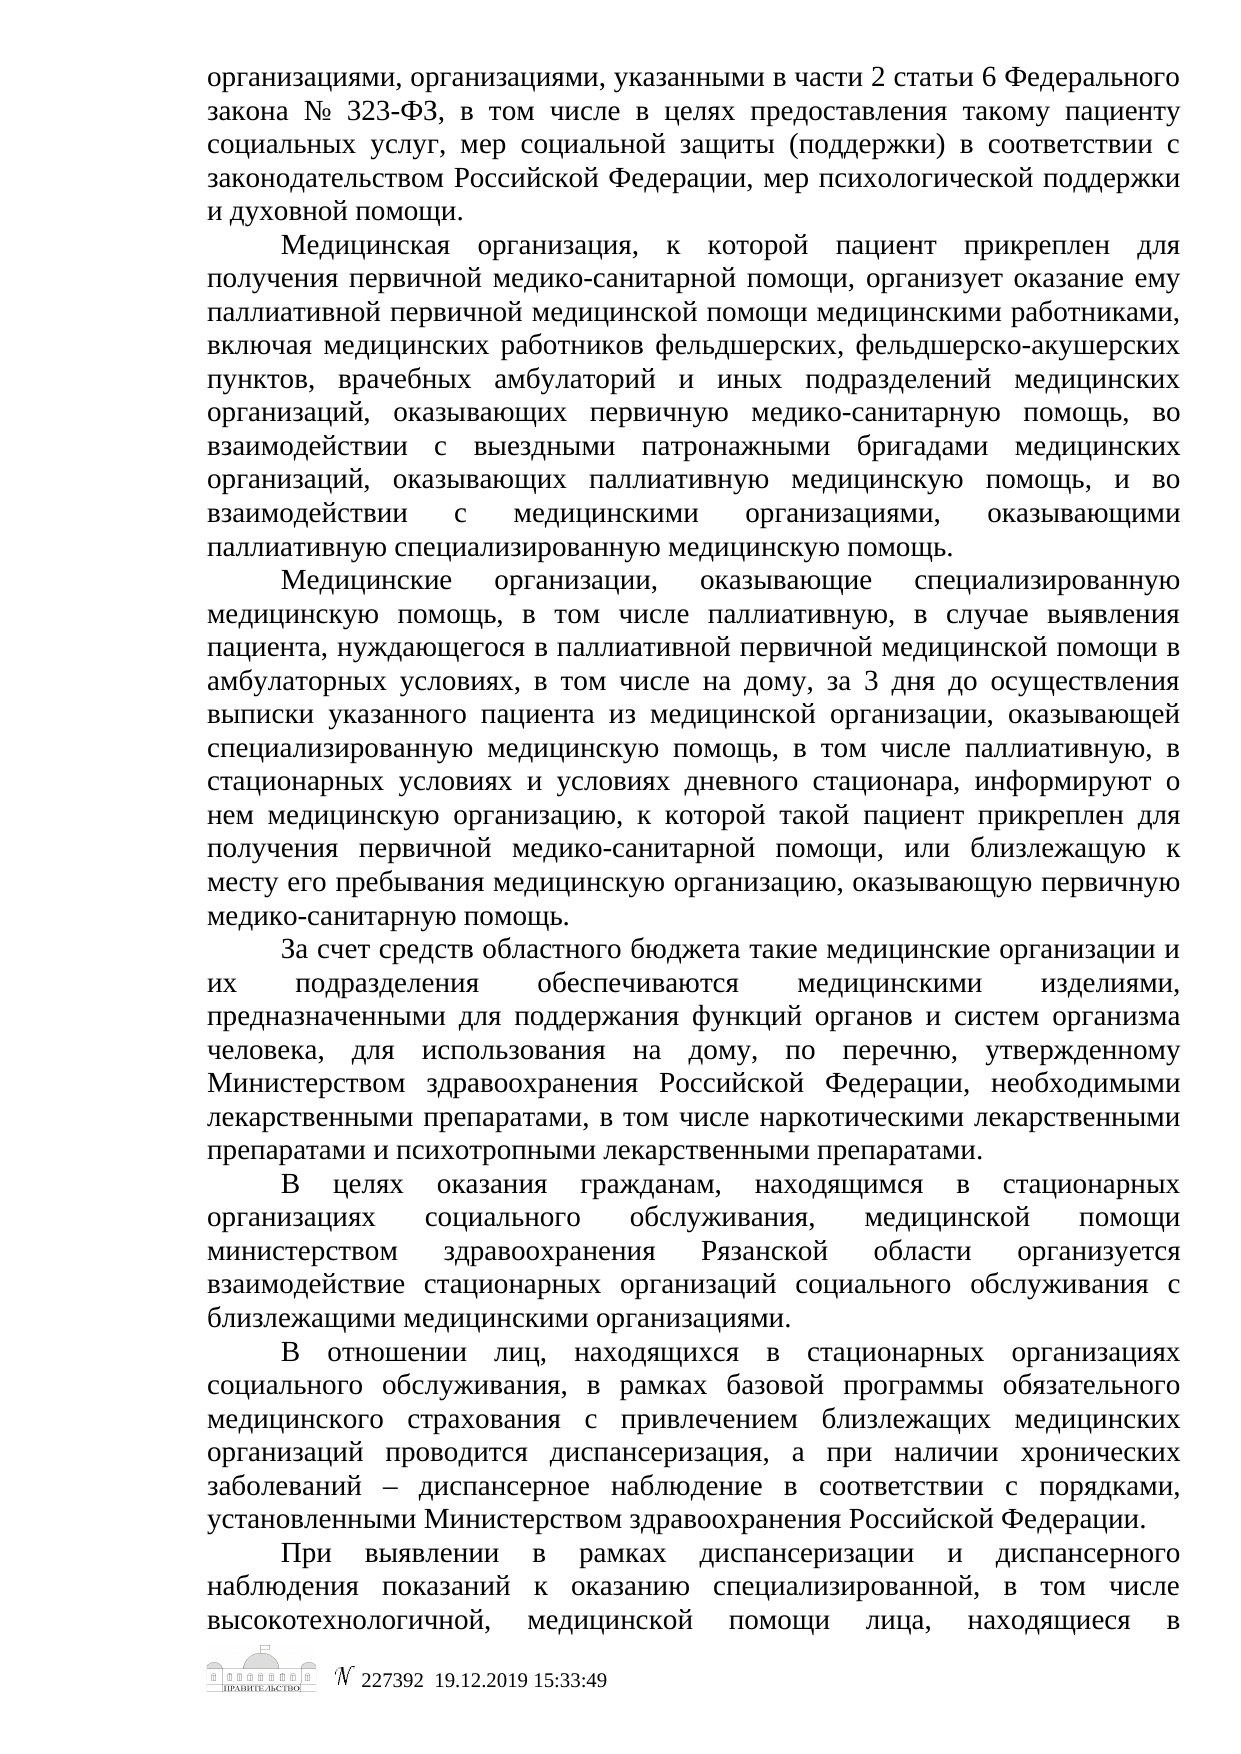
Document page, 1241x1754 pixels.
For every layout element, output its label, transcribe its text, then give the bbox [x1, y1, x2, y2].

text За счет средств областного бюджета такие медицинские организации и их подразделения обеспечиваются медицинскими изделиями, предназначенными для поддержания функций органов и систем организма человека, для использования на дому, по перечню, утвержденному Министерством здравоохранения Российской Федерации, необходимыми лекарственными препаратами, в том числе наркотическими лекарственными препаратами и психотропными лекарственными препаратами. [207, 931, 1181, 1166]
text Медицинские организации, оказывающие специализированную медицинскую помощь, в том числе паллиативную, в случае выявления пациента, нуждающегося в паллиативной первичной медицинской помощи в амбулаторных условиях, в том числе на дому, за 3 дня до осуществления выписки указанного пациента из медицинской организации, оказывающей специализированную медицинскую помощь, в том числе паллиативную, в стационарных условиях и условиях дневного стационара, информируют о нем медицинскую организацию, к которой такой пациент прикреплен для получения первичной медико-санитарной помощи, или близлежащую к месту его пребывания медицинскую организацию, оказывающую первичную медико-санитарную помощь. [207, 562, 1181, 931]
picture [330, 1663, 359, 1687]
picture [206, 1645, 317, 1692]
text В целях оказания гражданам, находящимся в стационарных организациях социального обслуживания, медицинской помощи министерством здравоохранения Рязанской области организуется взаимодействие стационарных организаций социального обслуживания с близлежащими медицинскими организациями. [207, 1166, 1181, 1334]
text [207, 1535, 1181, 1636]
text В отношении лиц, находящихся в стационарных организациях социального обслуживания, в рамках базовой программы обязательного медицинского страхования с привлечением близлежащих медицинских организаций проводится диспансеризация, а при наличии хронических заболеваний – диспансерное наблюдение в соответствии с порядками, установленными Министерством здравоохранения Российской Федерации. [207, 1334, 1181, 1535]
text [207, 59, 1181, 227]
text Медицинская организация, к которой пациент прикреплен для получения первичной медико-санитарной помощи, организует оказание ему паллиативной первичной медицинской помощи медицинскими работниками, включая медицинских работников фельдшерских, фельдшерско-акушерских пунктов, врачебных амбулаторий и иных подразделений медицинских организаций, оказывающих первичную медико-санитарную помощь, во взаимодействии с выездными патронажными бригадами медицинских организаций, оказывающих паллиативную медицинскую помощь, и во взаимодействии с медицинскими организациями, оказывающими паллиативную специализированную медицинскую помощь. [207, 227, 1181, 562]
